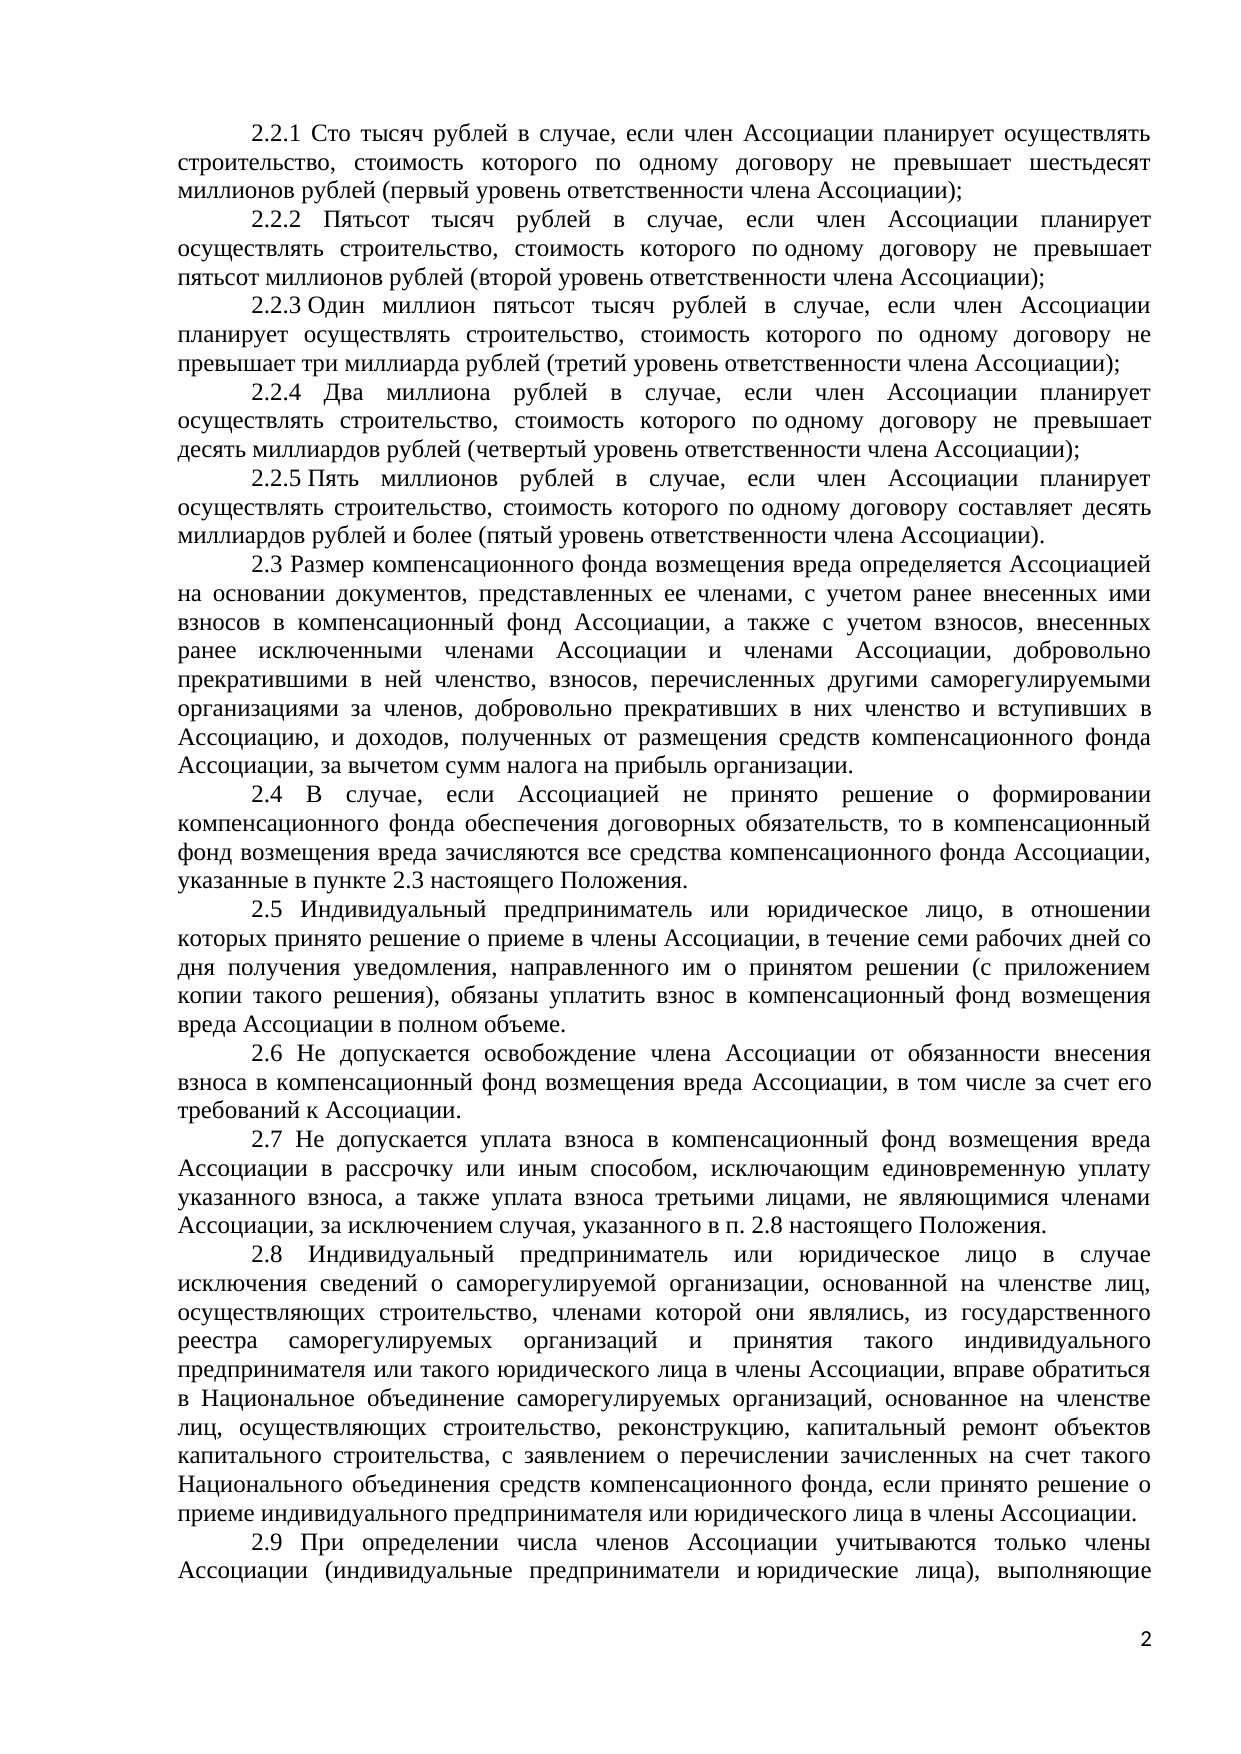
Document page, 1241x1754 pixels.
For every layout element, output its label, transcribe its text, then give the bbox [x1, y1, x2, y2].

text 2.2.5 Пять миллионов рублей в случае, если член Ассоциации планирует осуществлять строительство, стоимость которого по одному договору составляет десять миллиардов рублей и более (пятый уровень ответственности члена Ассоциации). [177, 463, 1152, 549]
text 2.7 Не допускается уплата взноса в компенсационный фонд возмещения вреда Ассоциации в рассрочку или иным способом, исключающим единовременную уплату указанного взноса, а также уплата взноса третьими лицами, не являющимися членами Ассоциации, за исключением случая, указанного в п. 2.8 настоящего Положения. [177, 1124, 1152, 1239]
text 2.3 Размер компенсационного фонда возмещения вреда определяется Ассоциацией на основании документов, представленных ее членами, с учетом ранее внесенных ими взносов в компенсационный фонд Ассоциации, а также с учетом взносов, внесенных ранее исключенными членами Ассоциации и членами Ассоциации, добровольно прекратившими в ней членство, взносов, перечисленных другими саморегулируемыми организациями за членов, добровольно прекративших в них членство и вступивших в Ассоциацию, и доходов, полученных от размещения средств компенсационного фонда Ассоциации, за вычетом сумм налога на прибыль организации. [177, 549, 1152, 779]
text 2.2.3 Один миллион пятьсот тысяч рублей в случае, если член Ассоциации планирует осуществлять строительство, стоимость которого по одному договору не превышает три миллиарда рублей (третий уровень ответственности члена Ассоциации); [177, 291, 1152, 377]
text 2.5 Индивидуальный предприниматель или юридическое лицо, в отношении которых принято решение о приеме в члены Ассоциации, в течение семи рабочих дней со дня получения уведомления, направленного им о принятом решении (с приложением копии такого решения), обязаны уплатить взнос в компенсационный фонд возмещения вреда Ассоциации в полном объеме. [177, 894, 1152, 1038]
text 2.8 Индивидуальный предприниматель или юридическое лицо в случае исключения сведений о саморегулируемой организации, основанной на членстве лиц, осуществляющих строительство, членами которой они являлись, из государственного реестра саморегулируемых организаций и принятия такого индивидуального предпринимателя или такого юридического лица в члены Ассоциации, вправе обратиться в Национальное объединение саморегулируемых организаций, основанное на членстве лиц, осуществляющих строительство, реконструкцию, капитальный ремонт объектов капитального строительства, с заявлением о перечислении зачисленных на счет такого Национального объединения средств компенсационного фонда, если принято решение о приеме индивидуального предпринимателя или юридического лица в члены Ассоциации. [177, 1239, 1152, 1527]
text 2.2.4 Два миллиона рублей в случае, если член Ассоциации планирует осуществлять строительство, стоимость которого по одному договору не превышает десять миллиардов рублей (четвертый уровень ответственности члена Ассоциации); [177, 377, 1152, 463]
text 2.4 В случае, если Ассоциацией не принято решение о формировании компенсационного фонда обеспечения договорных обязательств, то в компенсационный фонд возмещения вреда зачисляются все средства компенсационного фонда Ассоциации, указанные в пункте 2.3 настоящего Положения. [177, 779, 1152, 894]
text 2.6 Не допускается освобождение члена Ассоциации от обязанности внесения взноса в компенсационный фонд возмещения вреда Ассоциации, в том числе за счет его требований к Ассоциации. [177, 1038, 1152, 1124]
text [177, 1527, 1152, 1584]
text 2.2.1 Сто тысяч рублей в случае, если член Ассоциации планирует осуществлять строительство, стоимость которого по одному договору не превышает шестьдесят миллионов рублей (первый уровень ответственности члена Ассоциации); [177, 118, 1152, 204]
text 2.2.2 Пятьсот тысяч рублей в случае, если член Ассоциации планирует осуществлять строительство, стоимость которого по одному договору не превышает пятьсот миллионов рублей (второй уровень ответственности члена Ассоциации); [177, 204, 1152, 291]
